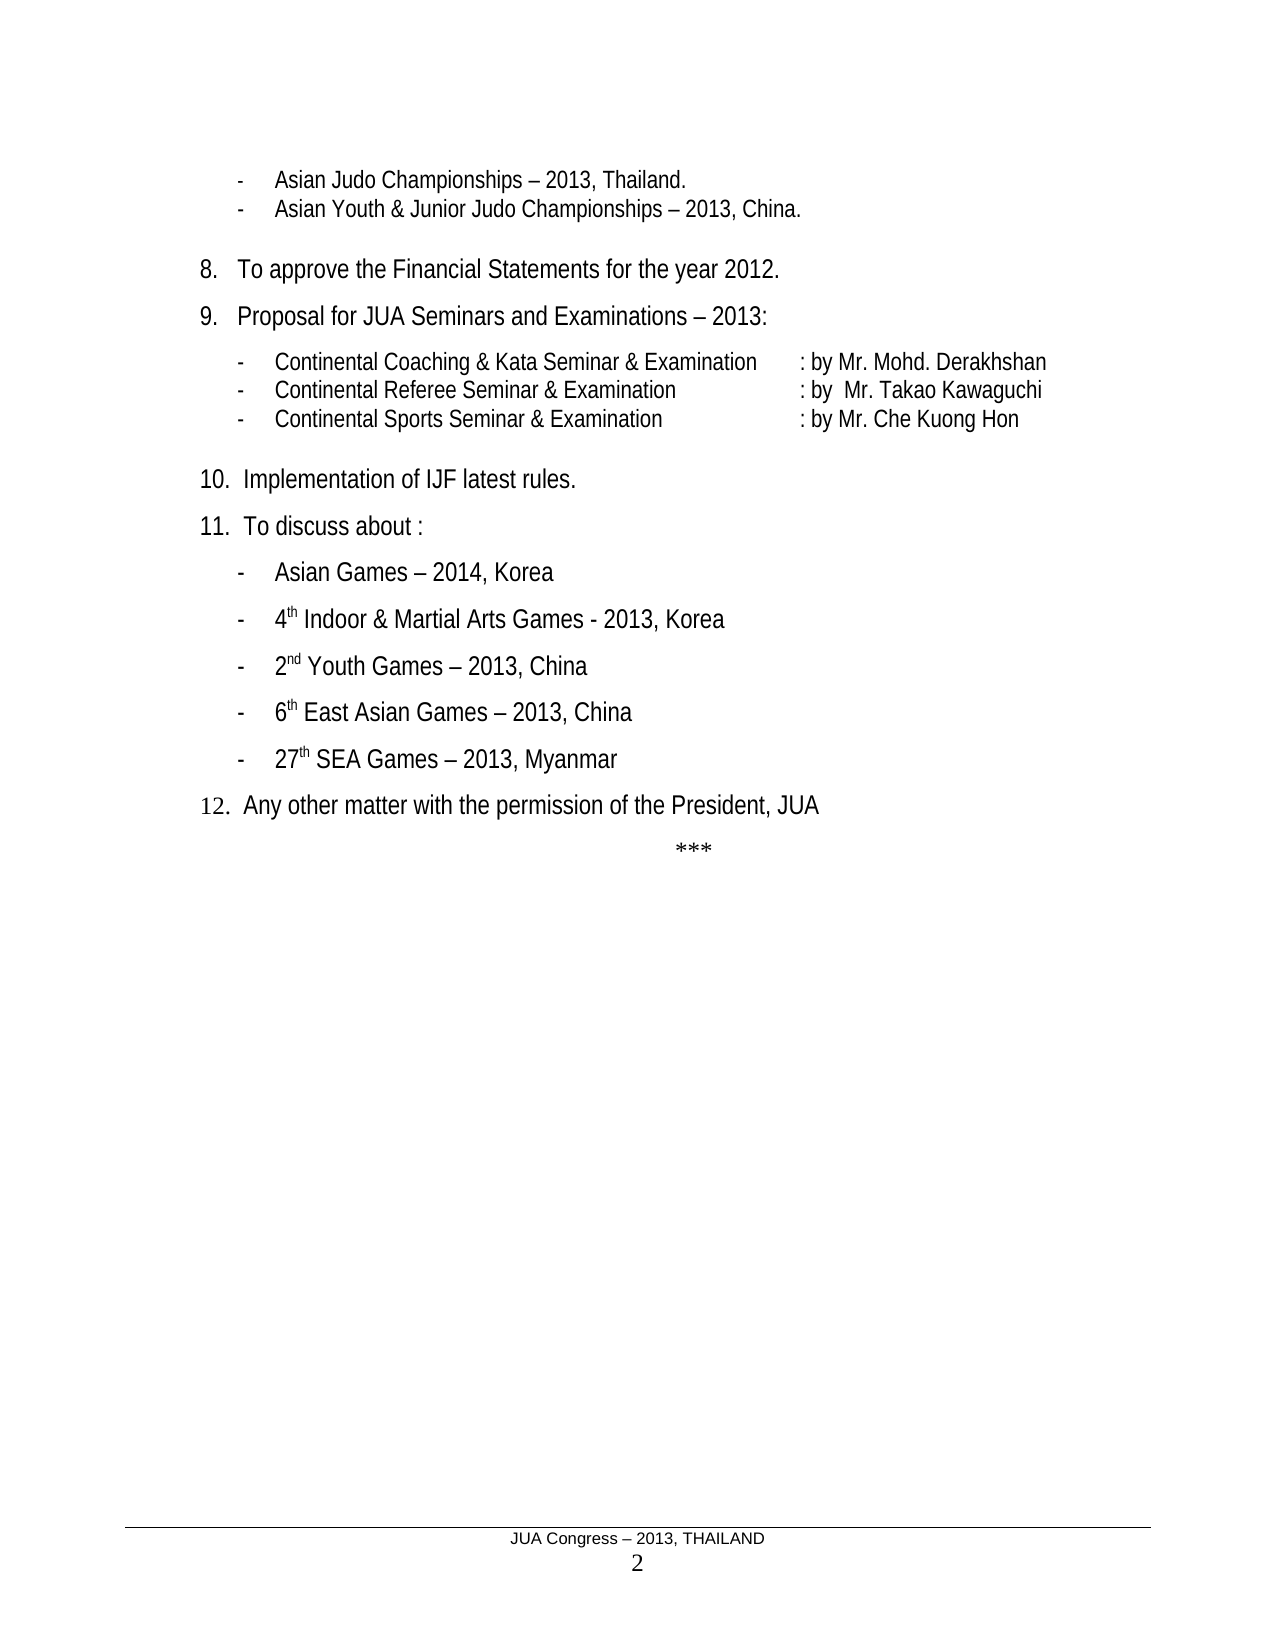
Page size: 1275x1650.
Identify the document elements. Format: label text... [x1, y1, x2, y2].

list To approve the Financial Statements for the year 2012. [199, 253, 1151, 284]
list To discuss about : [199, 510, 1151, 541]
list Continental Coaching & Kata Seminar & Examination : by Mr. Mohd. Derakhshan [237, 346, 1151, 375]
list Asian Judo Championships – 2013, Thailand. [237, 165, 1151, 194]
list Asian Games – 2014, Korea [237, 557, 1151, 588]
list Asian Youth & Junior Judo Championships – 2013, China. [237, 194, 1151, 222]
list Implementation of IJF latest rules. [199, 463, 1151, 494]
list Proposal for JUA Seminars and Examinations – 2013: [199, 300, 1151, 331]
list Continental Referee Seminar & Examination : by Mr. Takao Kawaguchi [237, 375, 1151, 404]
list Continental Sports Seminar & Examination : by Mr. Che Kuong Hon [237, 404, 1151, 432]
list 6th East Asian Games – 2013, China [237, 696, 1151, 727]
list 2nd Youth Games – 2013, China [237, 650, 1151, 681]
list 27th SEA Games – 2013, Myanmar [237, 743, 1151, 774]
list 4th Indoor & Martial Arts Games - 2013, Korea [237, 603, 1151, 634]
list Any other matter with the permission of the President, JUA [199, 789, 1151, 820]
list *** [237, 836, 1151, 865]
